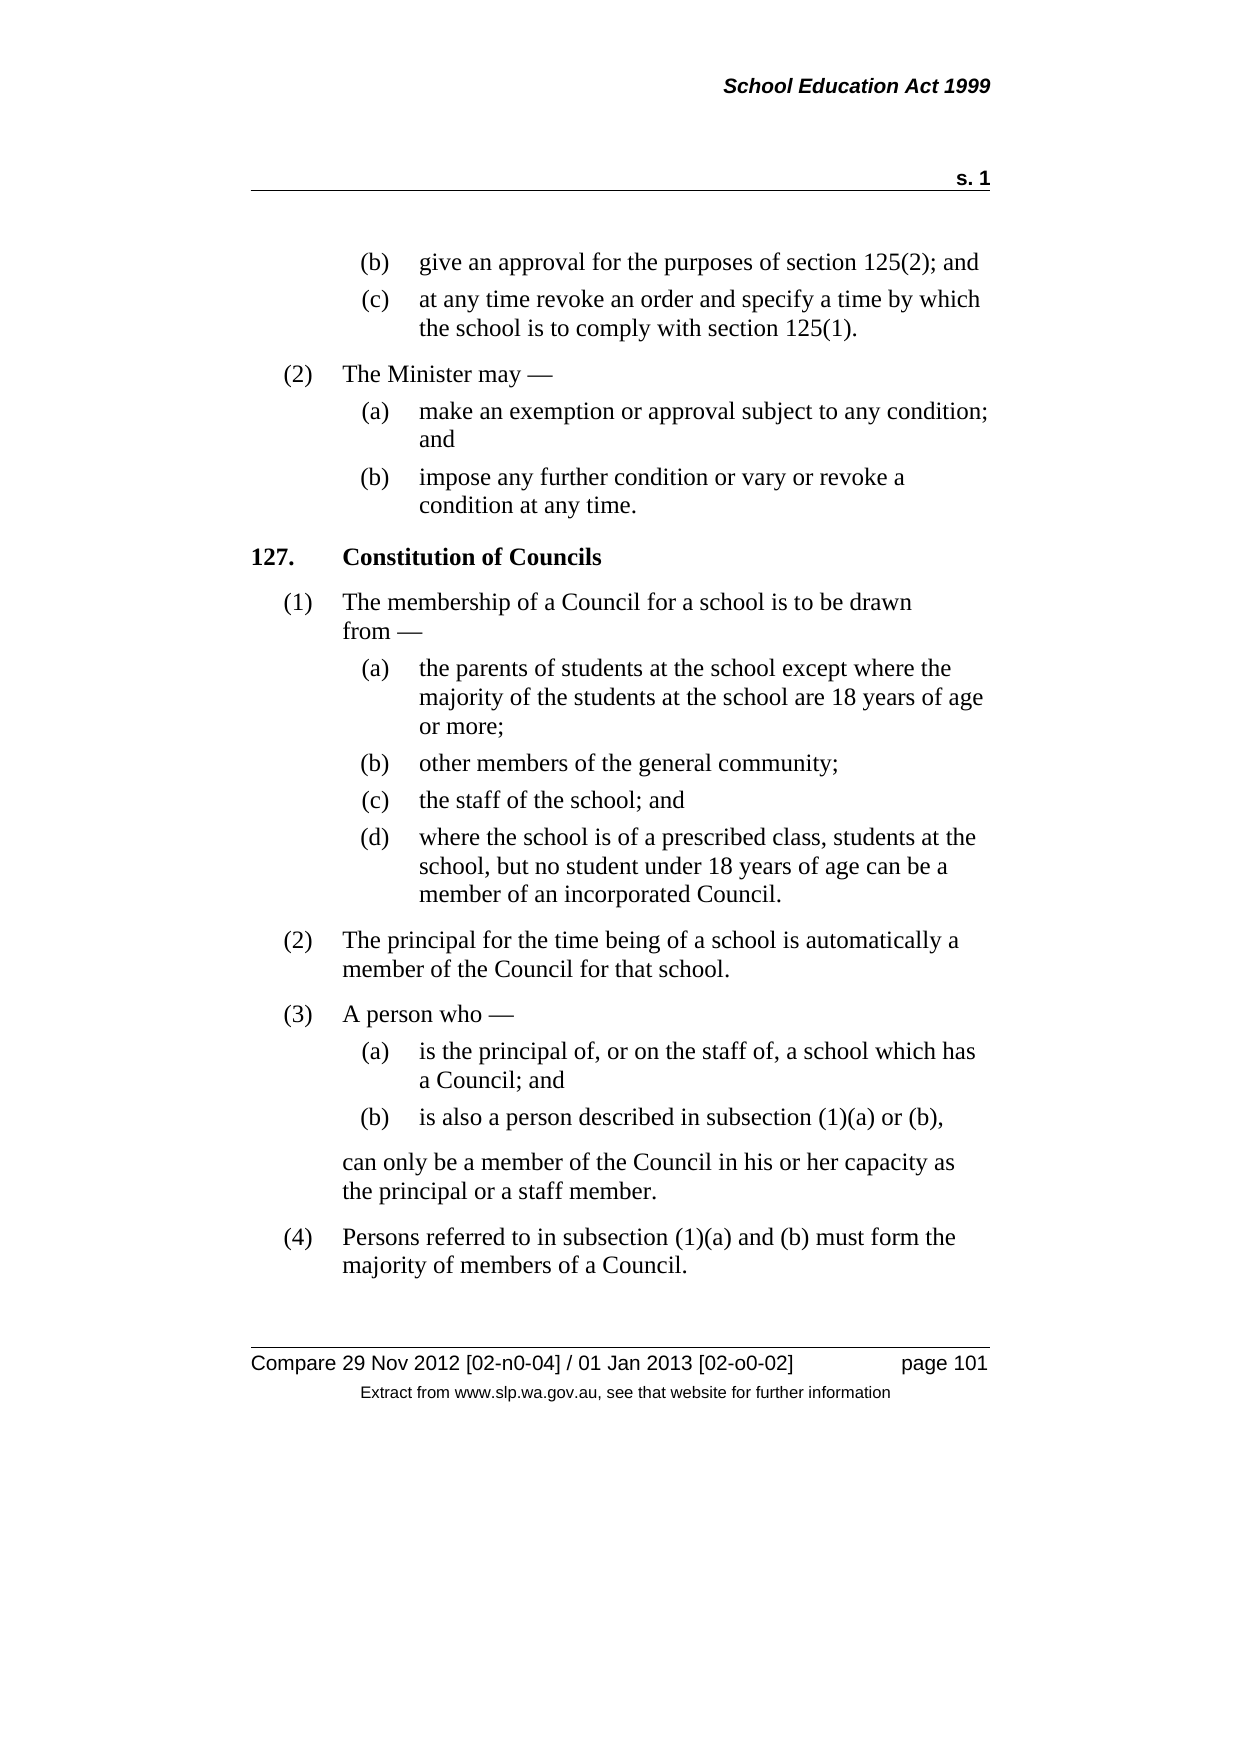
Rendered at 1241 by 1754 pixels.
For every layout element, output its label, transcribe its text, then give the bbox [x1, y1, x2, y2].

text (2) The Minister may — [251, 359, 990, 387]
text (d) where the school is of a prescribed class, students at the school, but no student under 18 years of age can be a member of an incorporated Council. [251, 822, 990, 908]
text (c) at any time revoke an order and specify a time by which the school is to comply with section 125(1). [251, 284, 990, 342]
text (1) The membership of a Council for a school is to be drawn from — [251, 587, 990, 645]
text (c) the staff of the school; and [251, 785, 990, 814]
text (b) other members of the general community; [251, 748, 990, 777]
text can only be a member of the Council in his or her capacity as the principal or a staff member. [251, 1147, 990, 1205]
text (a) is the principal of, or on the staff of, a school which has a Council; and [251, 1036, 990, 1094]
subtitle 127. Constitution of Councils [251, 542, 990, 571]
text (3) A person who — [251, 999, 990, 1028]
text (4) Persons referred to in subsection (1)(a) and (b) must form the majority of members of a Council. [251, 1222, 990, 1279]
text (b) is also a person described in subsection (1)(a) or (b), [251, 1102, 990, 1131]
text (a) the parents of students at the school except where the majority of the students at the school are 18 years of age or more; [251, 653, 990, 739]
text (2) The principal for the time being of a school is automatically a member of the Council for that school. [251, 925, 990, 982]
text (b) give an approval for the purposes of section 125(2); and [251, 247, 990, 276]
text (a) make an exemption or approval subject to any condition; and [251, 396, 990, 453]
text (b) impose any further condition or vary or revoke a condition at any time. [251, 462, 990, 519]
